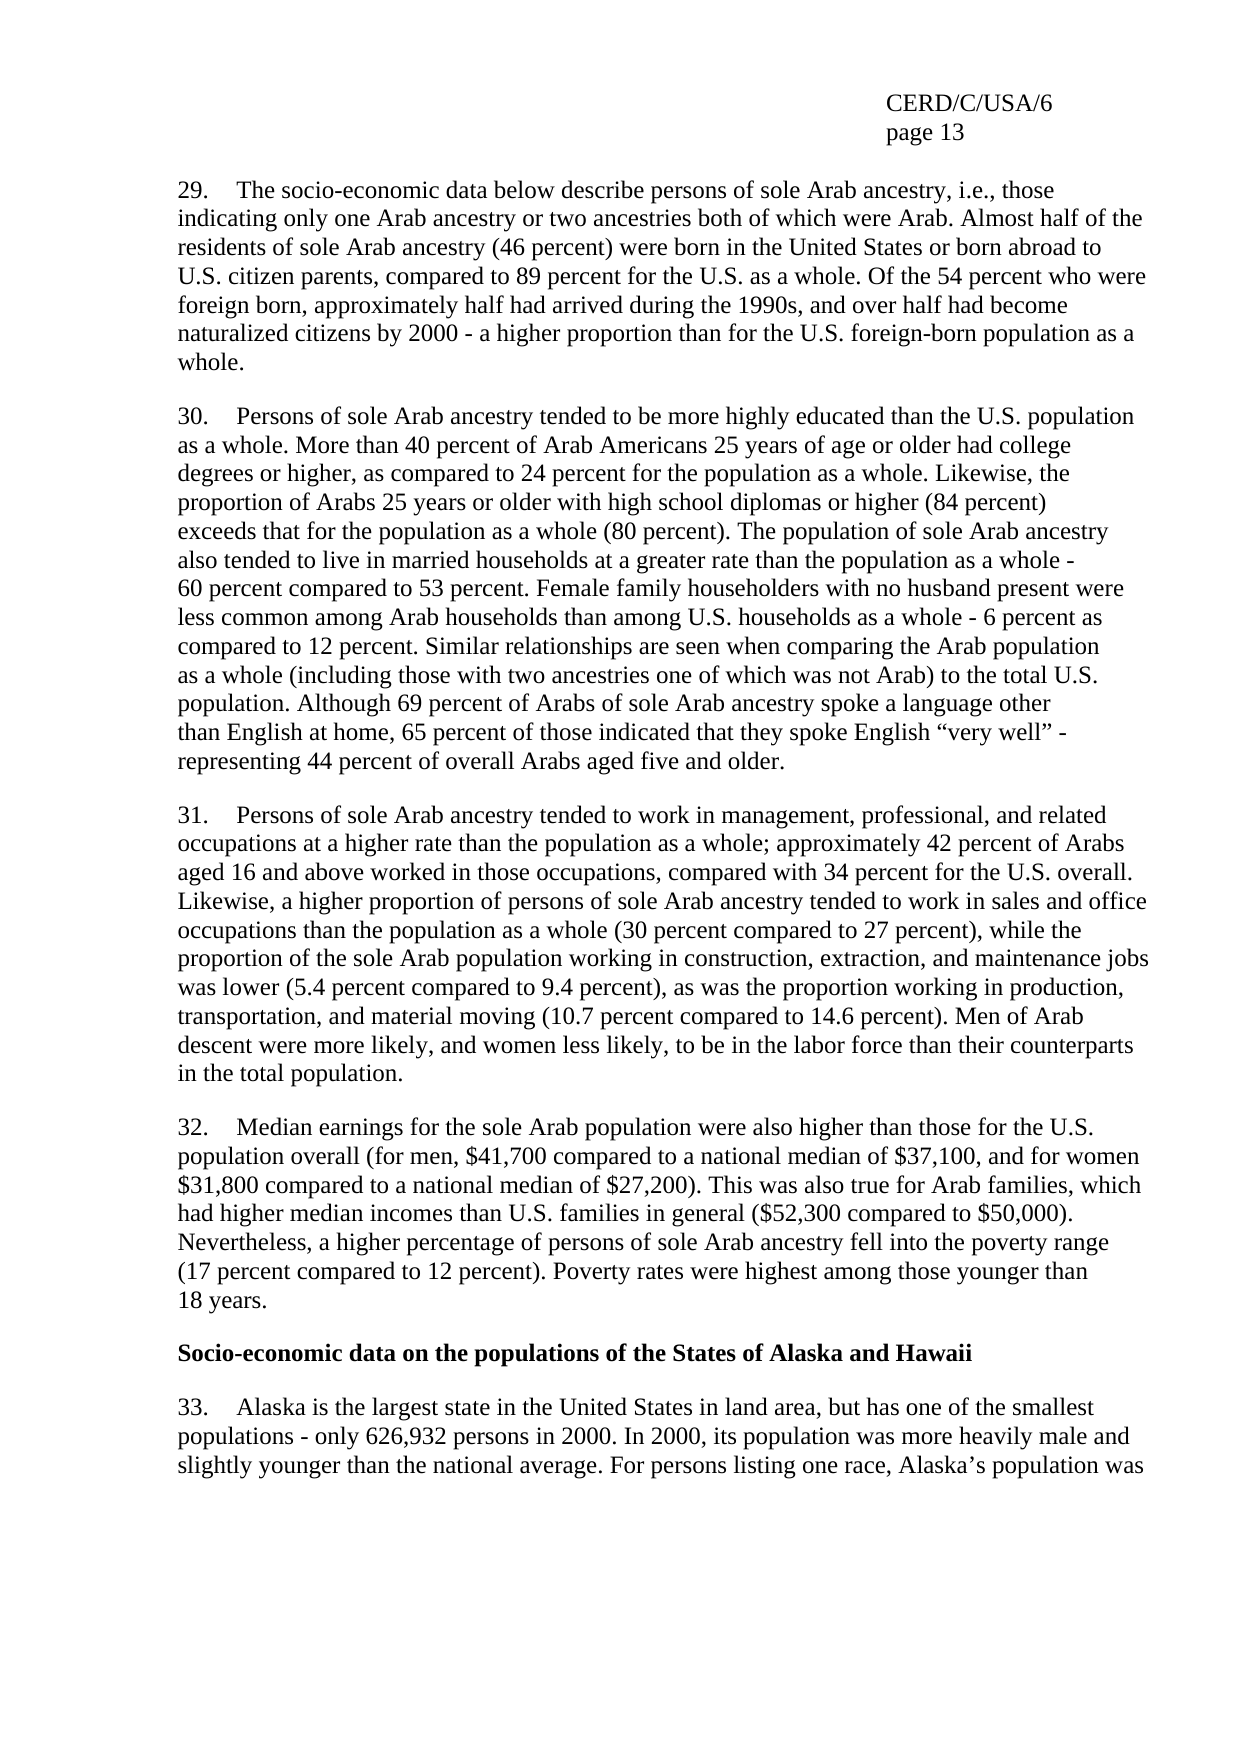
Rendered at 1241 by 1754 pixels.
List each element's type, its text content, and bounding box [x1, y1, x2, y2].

text 29. The socio-economic data below describe persons of sole Arab ancestry, i.e., those indicating only one Arab ancestry or two ancestries both of which were Arab. Almost half of the residents of sole Arab ancestry (46 percent) were born in the or born abroad to citizen parents, compared to 89 percent for the as a whole. Of the 54 percent who were foreign born, approximately half had arrived during the 1990s, and over half had become naturalized citizens by 2000 - a higher proportion than for the foreign-born population as a whole. [177, 175, 1152, 376]
text 31. Persons of sole Arab ancestry tended to work in management, professional, and related occupations at a higher rate than the population as a whole; approximately 42 percent of Arabs aged 16 and above worked in those occupations, compared with 34 percent for the U.S. overall. Likewise, a higher proportion of persons of sole Arab ancestry tended to work in sales and office occupations than the population as a whole (30 percent compared to 27 percent), while the proportion of the sole Arab population working in construction, extraction, and maintenance jobs was lower (5.4 percent compared to 9.4 percent), as was the proportion working in production, transportation, and material moving (10.7 percent compared to 14.6 percent). Men of Arab descent were more likely, and women less likely, to be in the labor force than their counterparts in the total population. [177, 800, 1152, 1087]
text 32. Median earnings for the sole Arab population were also higher than those for the U.S. population overall (for men, $41,700 compared to a national median of $37,100, and for women $31,800 compared to a national median of $27,200). This was also true for Arab families, which had higher median incomes than families in general ($52,300 compared to $50,000). Nevertheless, a higher percentage of persons of sole Arab ancestry fell into the poverty range (17 percent compared to 12 percent). Poverty rates were highest among those younger than 18 years. [177, 1112, 1152, 1313]
subtitle Socio-economic data on the populations of the States of Alaska and Hawaii [177, 1338, 1152, 1367]
text 30. Persons of sole Arab ancestry tended to be more highly educated than the U.S. population as a whole. More than 40 percent of Arab Americans 25 years of age or older had college degrees or higher, as compared to 24 percent for the population as a whole. Likewise, the proportion of Arabs 25 years or older with high school diplomas or higher (84 percent) exceeds that for the population as a whole (80 percent). The population of sole Arab ancestry also tended to live in married households at a greater rate than the population as a whole - 60 percent compared to 53 percent. Female family householders with no husband present were less common among Arab households than among U.S. households as a whole - 6 percent as compared to 12 percent. Similar relationships are seen when comparing the Arab population as a whole (including those with two ancestries one of which was not Arab) to the total population. Although 69 percent of Arabs of sole Arab ancestry spoke a language other than English at home, 65 percent of those indicated that they spoke English “very well” - representing 44 percent of overall Arabs aged five and older. [177, 401, 1152, 775]
